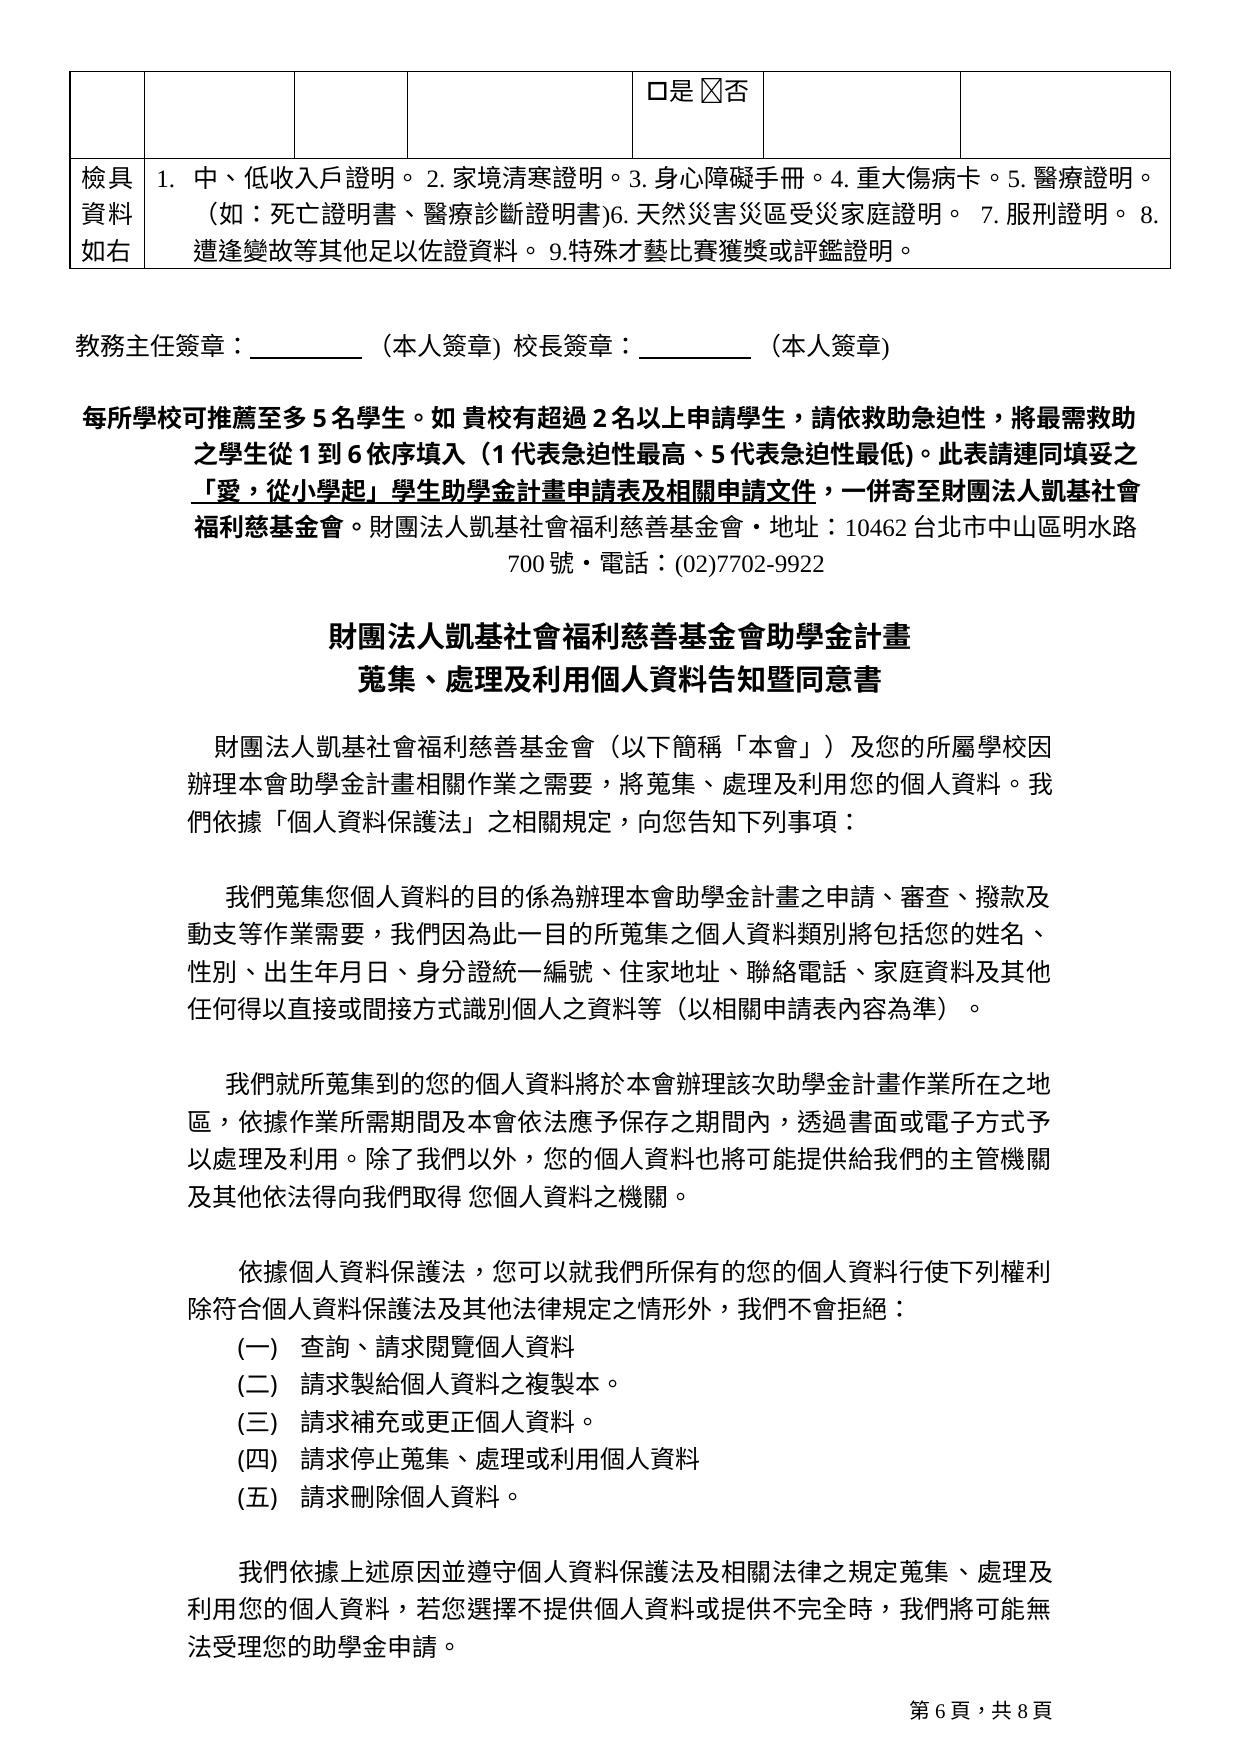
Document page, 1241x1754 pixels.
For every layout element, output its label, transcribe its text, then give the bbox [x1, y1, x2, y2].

table_cell 檢具資料如右 [71, 159, 144, 267]
text 每所學校可推薦至多5名學生。如 貴校有超過2名以上申請學生，請依救助急迫性，將最需救助之學生從1到6依序填入（1代表急迫性最高、5代表急迫性最低)。此表請連同填妥之「愛，從小學起」學生助學金計畫申請表及相關申請文件，一併寄至財團法人凱基社會福利慈基金會。財團法人凱基社會福利慈善基金會‧地址：10462台北市中山區明水路700號‧電話：(02)7702-9922 [75, 398, 1144, 580]
text 教務主任簽章： （本人簽章) 校長簽章： （本人簽章) [75, 326, 1163, 362]
table_cell [71, 72, 144, 158]
table_cell [764, 72, 960, 158]
table_cell [295, 72, 407, 158]
text 我們就所蒐集到的您的個人資料將於本會辦理該次助學金計畫作業所在之地區，依據作業所需期間及本會依法應予保存之期間內，透過書面或電子方式予以處理及利用。除了我們以外，您的個人資料也將可能提供給我們的主管機關及其他依法得向我們取得 您個人資料之機關。 [187, 1064, 1053, 1214]
list 請求停止蒐集、處理或利用個人資料 [237, 1439, 1053, 1477]
table_cell 中、低收入戶證明。 2. 家境清寒證明。3. 身心障礙手冊。4. 重大傷病卡。5. 醫療證明。 （如：死亡證明書、醫療診斷證明書)6. 天然災害災區受災家庭證明。 7. 服刑證明。 8. 遭逢變故等其他足以佐證資料。 9.特殊才藝比賽獲獎或評鑑證明。 [145, 159, 1170, 267]
list 查詢、請求閱覽個人資料 [237, 1327, 1053, 1364]
list 請求製給個人資料之複製本。 [237, 1364, 1053, 1402]
text 財團法人凱基社會福利慈善基金會助學金計畫 [187, 614, 1053, 656]
table_cell 是 否 [633, 72, 763, 158]
table_cell [145, 72, 294, 158]
list 請求補充或更正個人資料。 [237, 1402, 1053, 1439]
table_cell [408, 72, 632, 158]
text 我們蒐集您個人資料的目的係為辦理本會助學金計畫之申請、審查、撥款及動支等作業需要，我們因為此一目的所蒐集之個人資料類別將包括您的姓名、性別、出生年月日、身分證統一編號、住家地址、聯絡電話、家庭資料及其他任何得以直接或間接方式識別個人之資料等（以相關申請表內容為準）。 [187, 877, 1053, 1027]
text 蒐集、處理及利用個人資料告知暨同意書 [187, 656, 1053, 698]
text 我們依據上述原因並遵守個人資料保護法及相關法律之規定蒐集、處理及利用您的個人資料，若您選擇不提供個人資料或提供不完全時，我們將可能無法受理您的助學金申請。 [187, 1552, 1053, 1664]
list 請求刪除個人資料。 [237, 1477, 1053, 1514]
text 依據個人資料保護法，您可以就我們所保有的您的個人資料行使下列權利，除符合個人資料保護法及其他法律規定之情形外，我們不會拒絕： [187, 1252, 1053, 1327]
table_cell [961, 72, 1170, 158]
text 財團法人凱基社會福利慈善基金會（以下簡稱「本會」）及您的所屬學校因辦理本會助學金計畫相關作業之需要，將蒐集、處理及利用您的個人資料。我們依據「個人資料保護法」之相關規定，向您告知下列事項： [187, 727, 1053, 839]
